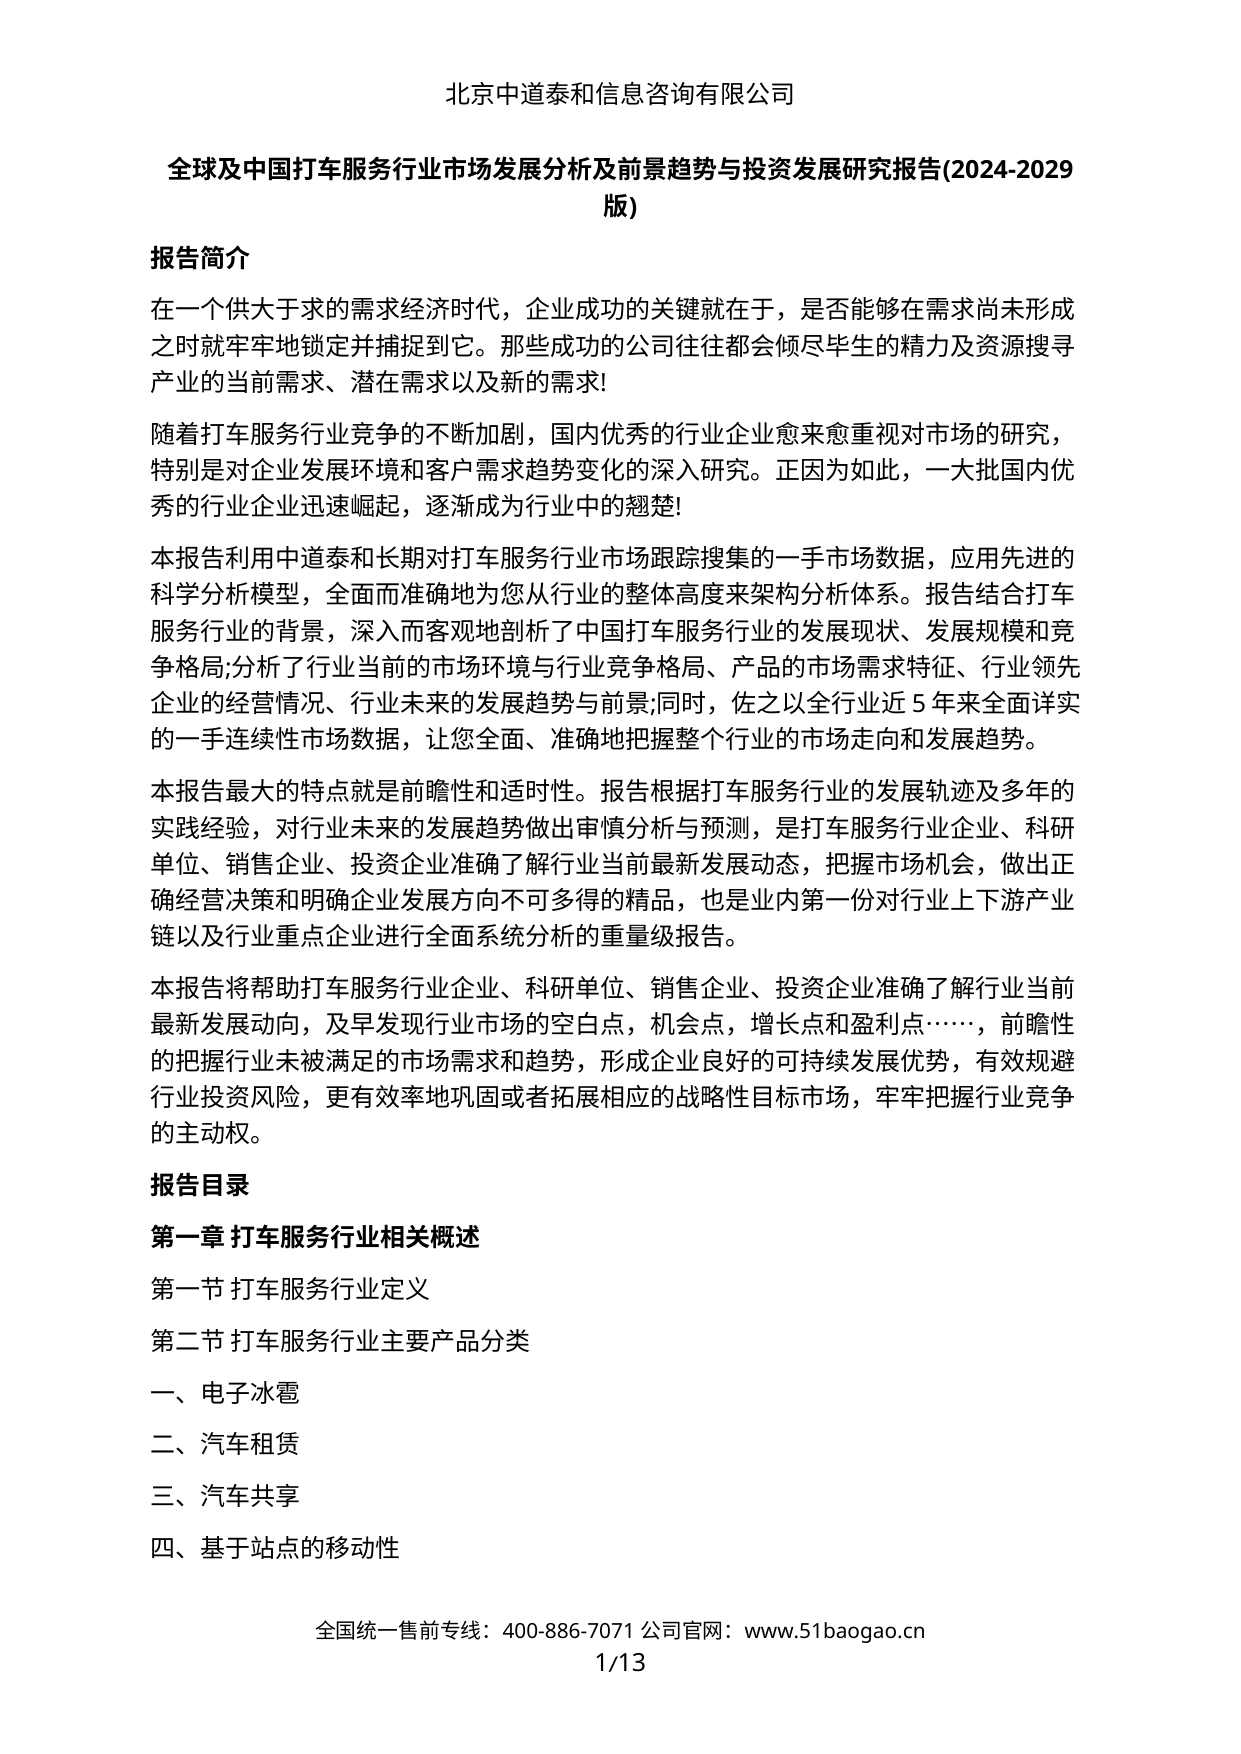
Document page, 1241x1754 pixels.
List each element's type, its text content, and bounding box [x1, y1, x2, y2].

text 第一节 打车服务行业定义 [150, 1269, 1090, 1306]
text 报告简介 [150, 238, 1090, 274]
text 第一章 打车服务行业相关概述 [150, 1217, 1090, 1254]
text 在一个供大于求的需求经济时代，企业成功的关键就在于，是否能够在需求尚未形成之时就牢牢地锁定并捕捉到它。那些成功的公司往往都会倾尽毕生的精力及资源搜寻产业的当前需求、潜在需求以及新的需求! [150, 290, 1090, 399]
text 全球及中国打车服务行业市场发展分析及前景趋势与投资发展研究报告(2024-2029版) [150, 150, 1090, 222]
text 四、基于站点的移动性 [150, 1529, 1090, 1565]
text 二、汽车租赁 [150, 1425, 1090, 1461]
text 一、电子冰雹 [150, 1373, 1090, 1409]
text 本报告利用中道泰和长期对打车服务行业市场跟踪搜集的一手市场数据，应用先进的科学分析模型，全面而准确地为您从行业的整体高度来架构分析体系。报告结合打车服务行业的背景，深入而客观地剖析了中国打车服务行业的发展现状、发展规模和竞争格局;分析了行业当前的市场环境与行业竞争格局、产品的市场需求特征、行业领先企业的经营情况、行业未来的发展趋势与前景;同时，佐之以全行业近5年来全面详实的一手连续性市场数据，让您全面、准确地把握整个行业的市场走向和发展趋势。 [150, 539, 1090, 756]
text 本报告将帮助打车服务行业企业、科研单位、销售企业、投资企业准确了解行业当前最新发展动向，及早发现行业市场的空白点，机会点，增长点和盈利点……，前瞻性的把握行业未被满足的市场需求和趋势，形成企业良好的可持续发展优势，有效规避行业投资风险，更有效率地巩固或者拓展相应的战略性目标市场，牢牢把握行业竞争的主动权。 [150, 969, 1090, 1150]
text 本报告最大的特点就是前瞻性和适时性。报告根据打车服务行业的发展轨迹及多年的实践经验，对行业未来的发展趋势做出审慎分析与预测，是打车服务行业企业、科研单位、销售企业、投资企业准确了解行业当前最新发展动态，把握市场机会，做出正确经营决策和明确企业发展方向不可多得的精品，也是业内第一份对行业上下游产业链以及行业重点企业进行全面系统分析的重量级报告。 [150, 772, 1090, 953]
text 随着打车服务行业竞争的不断加剧，国内优秀的行业企业愈来愈重视对市场的研究，特别是对企业发展环境和客户需求趋势变化的深入研究。正因为如此，一大批国内优秀的行业企业迅速崛起，逐渐成为行业中的翘楚! [150, 414, 1090, 523]
text 报告目录 [150, 1166, 1090, 1202]
text 三、汽车共享 [150, 1477, 1090, 1513]
text 第二节 打车服务行业主要产品分类 [150, 1321, 1090, 1357]
